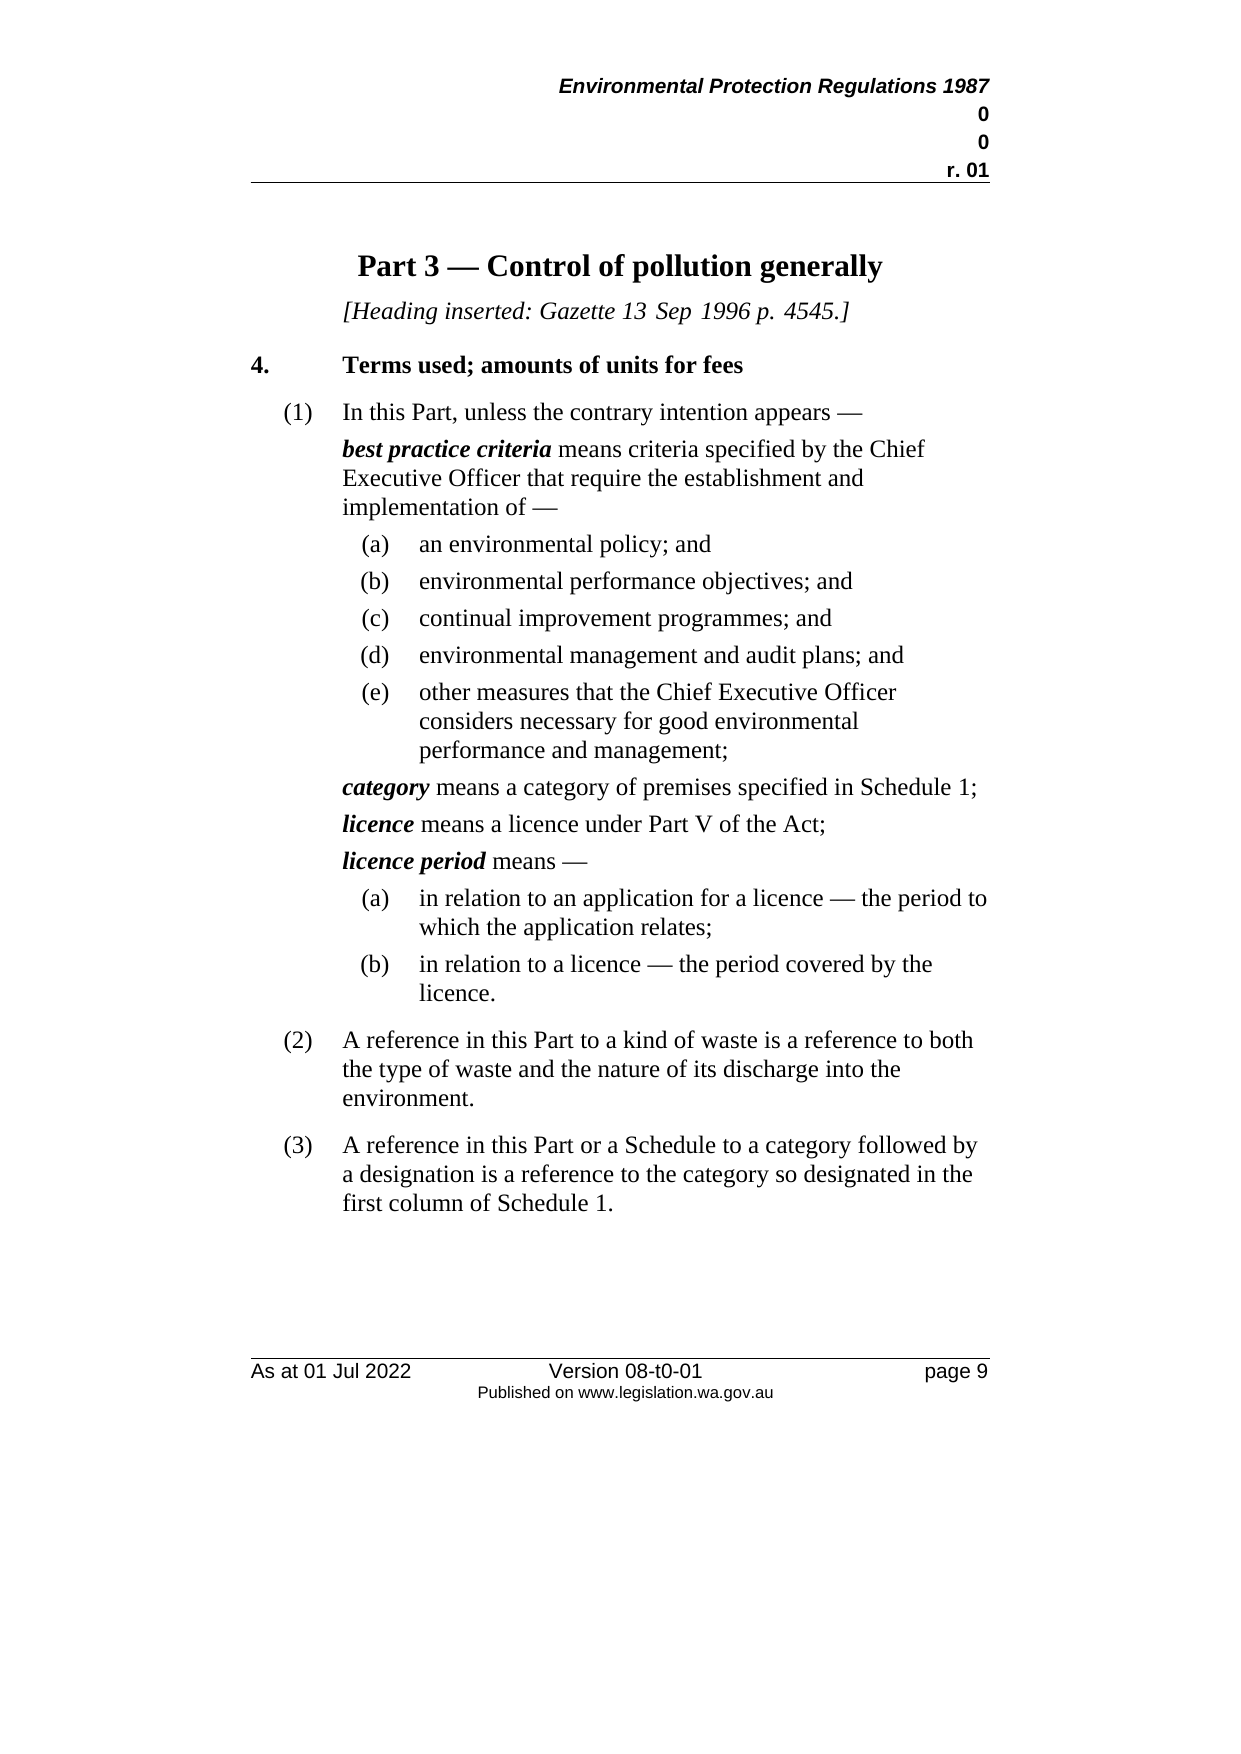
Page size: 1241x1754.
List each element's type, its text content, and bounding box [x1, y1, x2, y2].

text (b) environmental performance objectives; and [251, 566, 990, 595]
text (d) environmental management and audit plans; and [251, 640, 990, 669]
text (a) an environmental policy; and [251, 529, 990, 558]
text (b) in relation to a licence — the period covered by the licence. [251, 949, 990, 1006]
text licence means a licence under Part V of the Act; [251, 809, 990, 838]
subtitle [Heading inserted: Gazette 13 Sep 1996 p. 4545.] [251, 296, 990, 325]
text category means a category of premises specified in Schedule 1; [251, 772, 990, 801]
text (e) other measures that the Chief Executive Officer considers necessary for good environmental performance and management; [251, 677, 990, 763]
text (c) continual improvement programmes; and [251, 603, 990, 632]
text (a) in relation to an application for a licence — the period to which the application relates; [251, 883, 990, 941]
subtitle Part 3 — Control of pollution generally [251, 247, 990, 283]
text (1) In this Part, unless the contrary intention appears — [251, 397, 990, 426]
text licence period means — [251, 846, 990, 875]
text (3) A reference in this Part or a Schedule to a category followed by a designation is a reference to the category so designated in the first column of Schedule 1. [251, 1130, 990, 1216]
text best practice criteria means criteria specified by the Chief Executive Officer that require the establishment and implementation of — [251, 434, 990, 521]
text (2) A reference in this Part to a kind of waste is a reference to both the type of waste and the nature of its discharge into the environment. [251, 1025, 990, 1111]
subtitle 4. Terms used; amounts of units for fees [251, 350, 990, 378]
